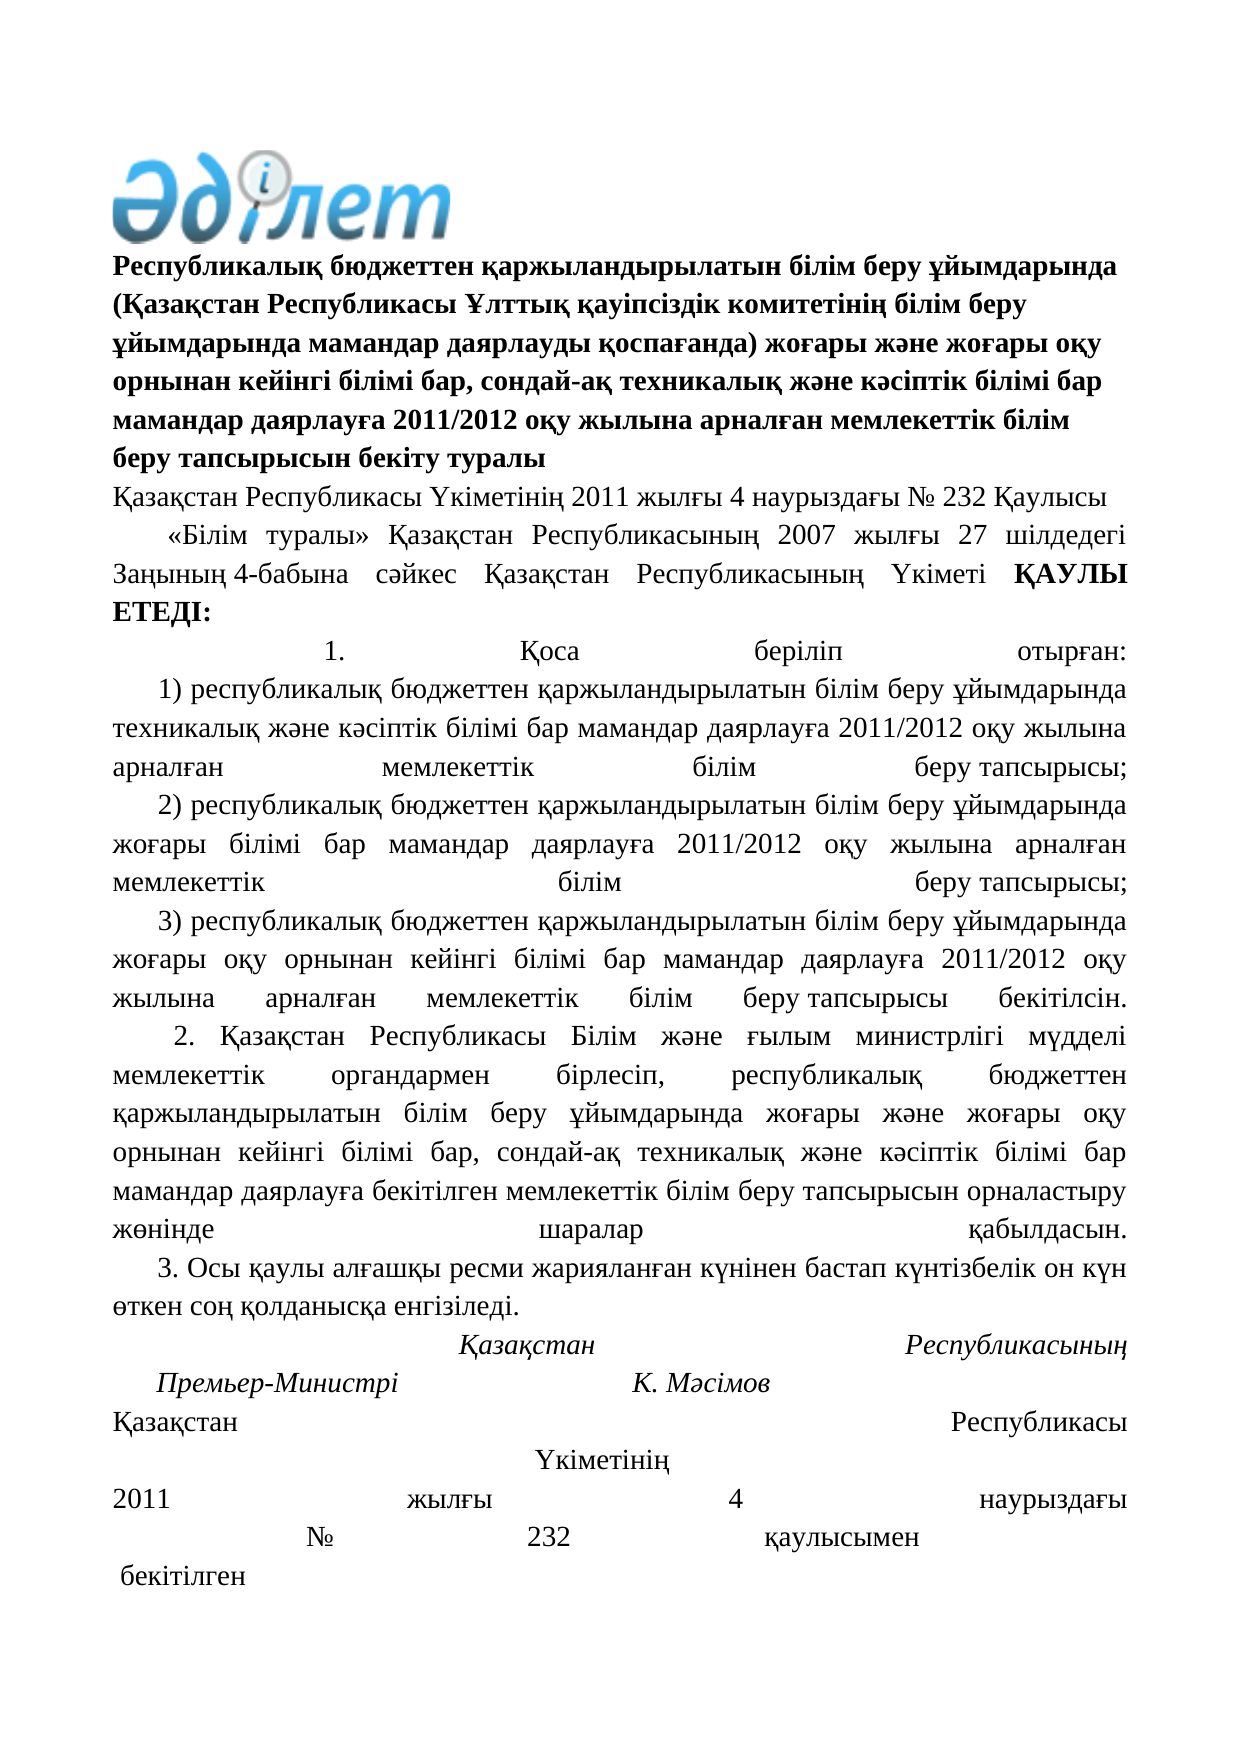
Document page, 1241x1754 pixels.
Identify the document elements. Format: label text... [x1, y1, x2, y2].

text «Білім туралы» Қазақстан Республикасының 2007 жылғы 27 шілдедегі Заңының 4-бабына сәйкес Қазақстан Республикасының Үкіметі ҚАУЛЫ ЕТЕДІ: 1. Қоса беріліп отырған: 1) республикалық бюджеттен қаржыландырылатын білім беру ұйымдарында техникалық және кәсіптік білімі бар мамандар даярлауға 2011/2012 оқу жылына арналған мемлекеттік білім беру тапсырысы; 2) республикалық бюджеттен қаржыландырылатын білім беру ұйымдарында жоғары білімі бар мамандар даярлауға 2011/2012 оқу жылына арналған мемлекеттік білім беру тапсырысы; 3) республикалық бюджеттен қаржыландырылатын білім беру ұйымдарында жоғары оқу орнынан кейінгі білімі бар мамандар даярлауға 2011/2012 оқу жылына арналған мемлекеттік білім беру тапсырысы бекітілсін. 2. Қазақстан Республикасы Білім және ғылым министрлігі мүдделі мемлекеттік органдармен бірлесіп, республикалық бюджеттен қаржыландырылатын білім беру ұйымдарында жоғары және жоғары оқу орнынан кейінгі білімі бар, сондай-ақ техникалық және кәсіптік білімі бар мамандар даярлауға бекітілген мемлекеттік білім беру тапсырысын орналастыру жөнінде шаралар қабылдасын. 3. Осы қаулы алғашқы ресми жарияланған күнінен бастап күнтізбелік он күн өткен соң қолданысқа енгізіледі. [112, 517, 1128, 1322]
text Қазақстан Республикасының Премьер-Министрі К. Мәсімов [112, 1327, 1128, 1399]
text Республикалық бюджеттен қаржыландырылатын білім беру ұйымдарында (Қазақстан Республикасы Ұлттық қауіпсіздік комитетінің білім беру ұйымдарында мамандар даярлауды қоспағанда) жоғары және жоғары оқу орнынан кейінгі білімі бар, сондай-ақ техникалық және кәсіптік білімі бар мамандар даярлауға 2011/2012 оқу жылына арналған мемлекеттік білім беру тапсырысын бекіту туралы [112, 248, 1128, 474]
picture [112, 150, 451, 244]
text Қазақстан Республикасы Үкіметінің 2011 жылғы 4 наурыздағы № 232 қаулысымен бекітілген [112, 1404, 1128, 1592]
text Қазақстан Республикасы Үкіметінің 2011 жылғы 4 наурыздағы № 232 Қаулысы [112, 479, 1128, 512]
